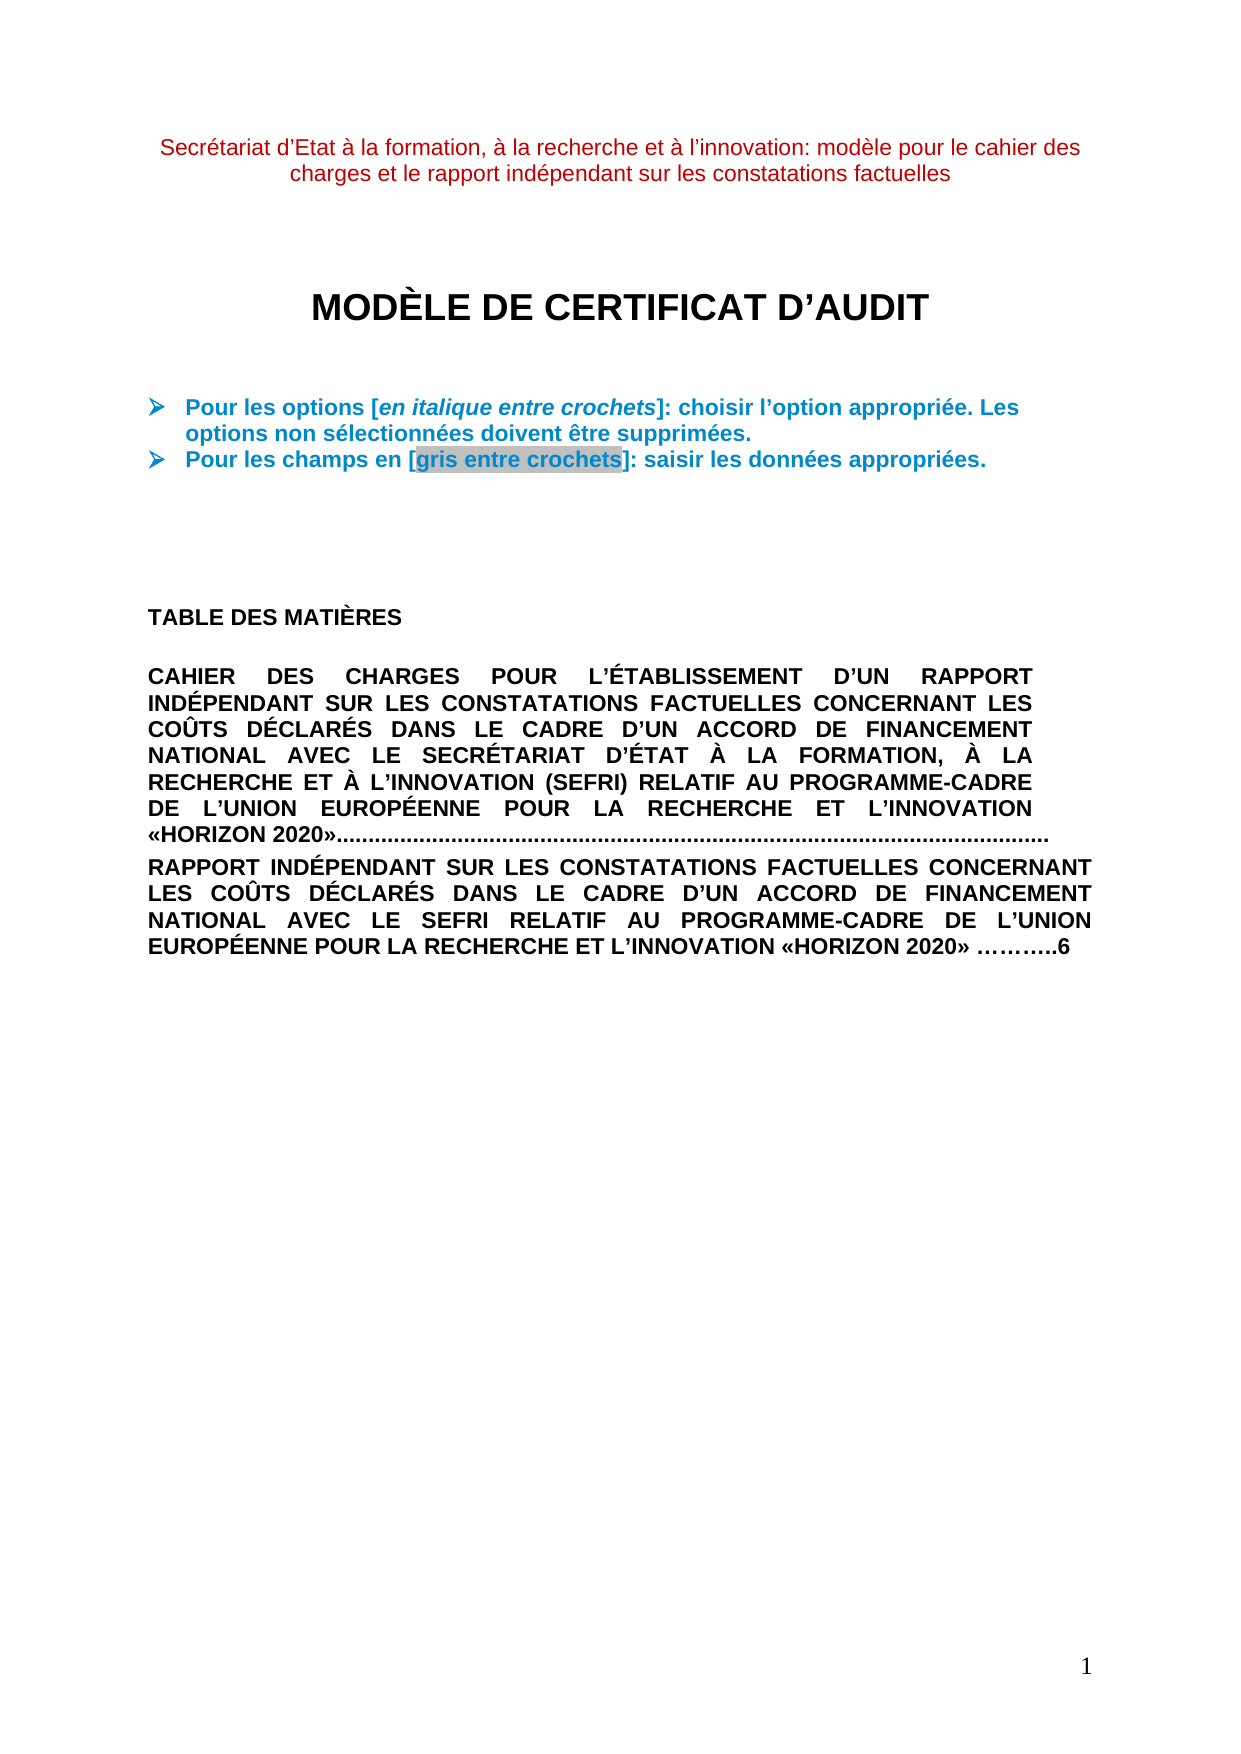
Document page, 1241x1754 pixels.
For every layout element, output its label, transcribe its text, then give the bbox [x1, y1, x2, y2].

text Rapport indépendant sur les constatations factuelles concernant les coûts déclarés dans le cadre d’un accord de financement national avec le SEFRI relatif au programme-cadre de l’Union européenne pour la recherche et l’innovation «Horizon 2020» ………..6 [148, 854, 1092, 959]
text TABLE DES MATIÈRES [148, 604, 1092, 631]
text MODÈLE DE CERTIFICAT D’AUDIT [148, 285, 1092, 328]
text Cahier des charges pour l’établissement d’un rapport indépendant sur les constatations factuelles concernant les coûts déclarés dans le cadre d’un accord de financement national avec le Secrétariat d’état à la formation, à la recherche et à l’innovation (SEFRI) relatif au programme-cadre de l’union européenne pour la recherche et l’innovation «Horizon 2020» 2 [148, 663, 1033, 848]
list Pour les options [en italique entre crochets]: choisir l’option appropriée. Les options non sélectionnées doivent être supprimées. [148, 393, 1092, 446]
list Pour les champs en [gris entre crochets]: saisir les données appropriées. [622, 446, 1092, 473]
list Pour les champs en [gris entre crochets]: saisir les données appropriées. [148, 446, 416, 473]
